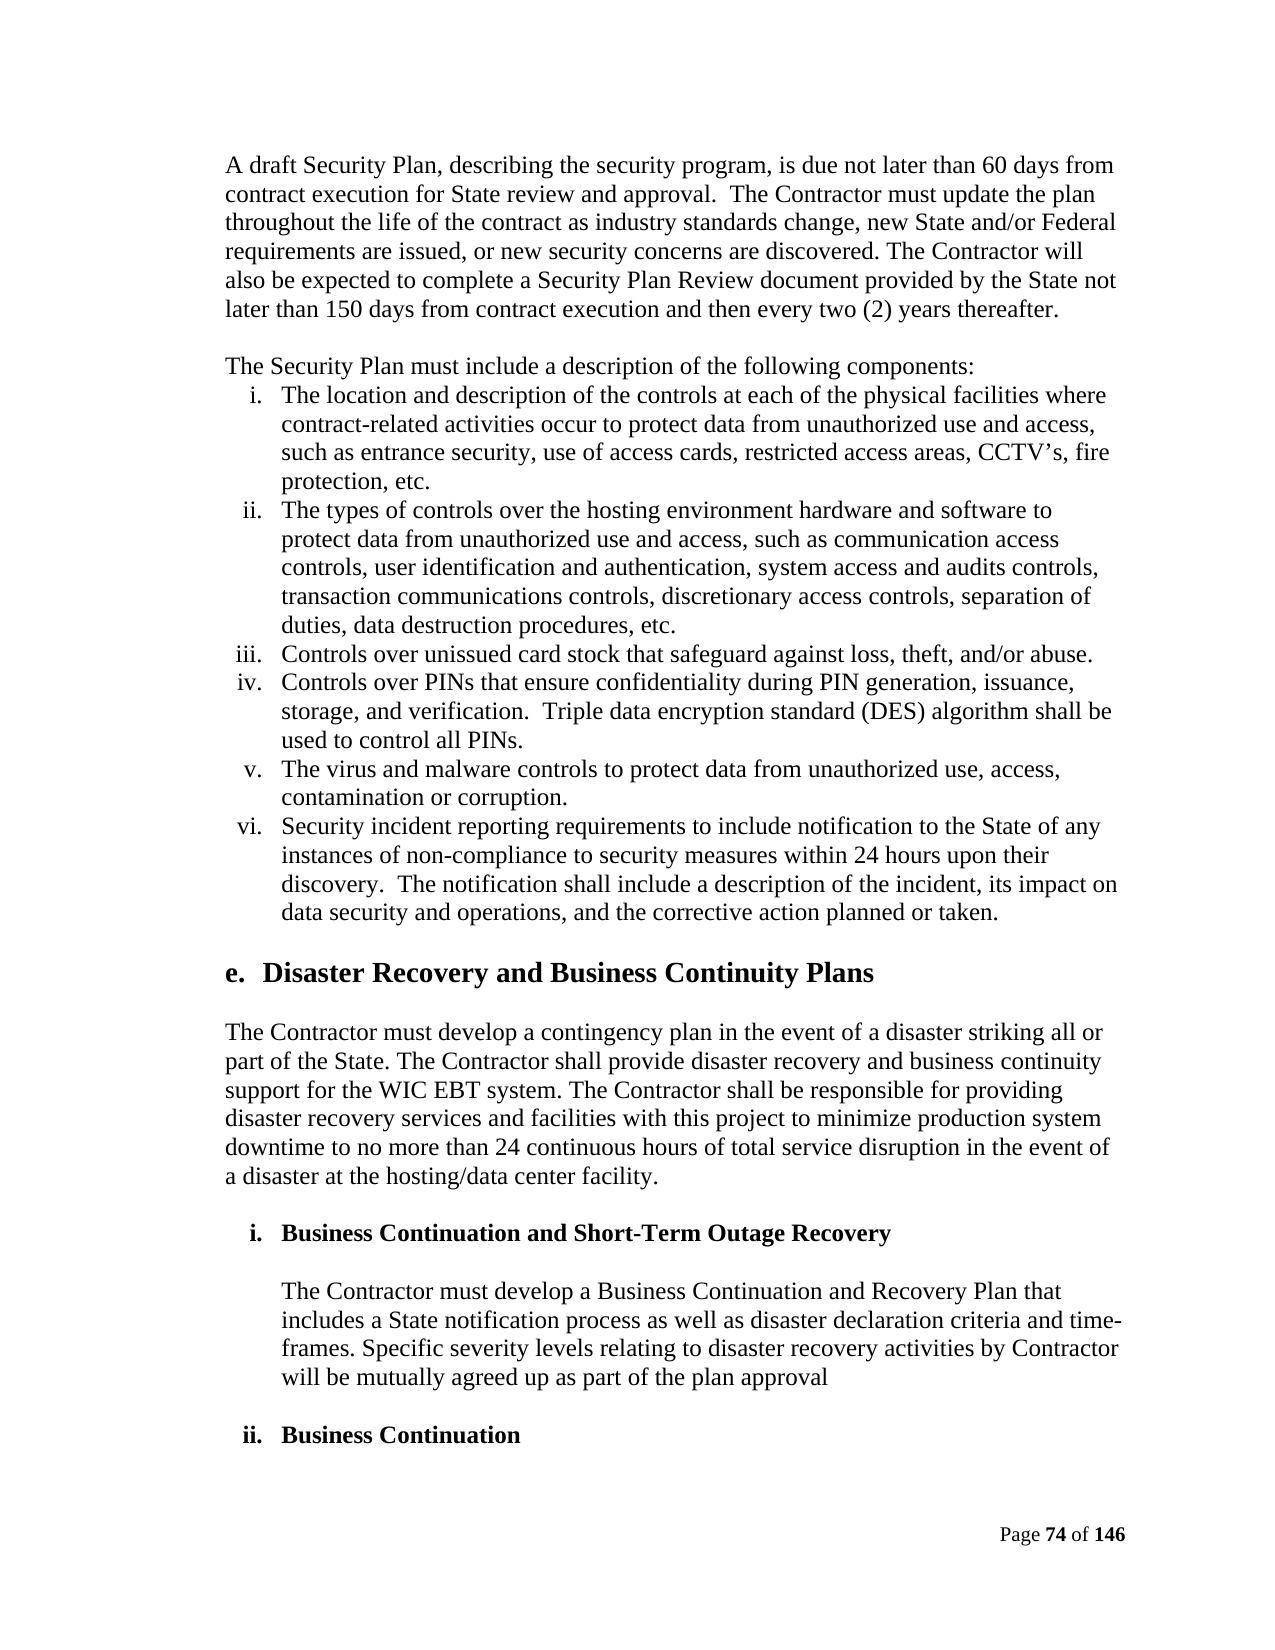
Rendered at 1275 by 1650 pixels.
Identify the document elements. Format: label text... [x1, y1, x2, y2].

list Controls over PINs that ensure confidentiality during PIN generation, issuance, storage, and verification. Triple data encryption standard (DES) algorithm shall be used to control all PINs. [262, 667, 1125, 754]
list The location and description of the controls at each of the physical facilities where contract-related activities occur to protect data from unauthorized use and access, such as entrance security, use of access cards, restricted access areas, CCTV’s, fire protection, etc. [262, 380, 1125, 495]
list Business Continuation and Short-Term Outage Recovery [262, 1218, 1125, 1247]
list Security incident reporting requirements to include notification to the State of any instances of non-compliance to security measures within 24 hours upon their discovery. The notification shall include a description of the incident, its impact on data security and operations, and the corrective action planned or taken. [262, 811, 1125, 926]
text The Contractor must develop a Business Continuation and Recovery Plan that includes a State notification process as well as disaster declaration criteria and time-frames. Specific severity levels relating to disaster recovery activities by Contractor will be mutually agreed up as part of the plan approval [281, 1276, 1125, 1391]
list The virus and malware controls to protect data from unauthorized use, access, contamination or corruption. [262, 754, 1125, 811]
list The Contractor must develop a contingency plan in the event of a disaster striking all or part of the State. The Contractor shall provide disaster recovery and business continuity support for the WIC EBT system. The Contractor shall be responsible for providing disaster recovery services and facilities with this project to minimize production system downtime to no more than 24 continuous hours of total service disruption in the event of a disaster at the hosting/data center facility. [225, 1017, 1125, 1190]
list Business Continuation [262, 1420, 1125, 1448]
list The types of controls over the hosting environment hardware and software to protect data from unauthorized use and access, such as communication access controls, user identification and authentication, system access and audits controls, transaction communications controls, discretionary access controls, separation of duties, data destruction procedures, etc. [262, 495, 1125, 639]
list Disaster Recovery and Business Continuity Plans [225, 955, 1125, 988]
text The Security Plan must include a description of the following components: [225, 351, 1125, 380]
text A draft Security Plan, describing the security program, is due not later than 60 days from contract execution for State review and approval. The Contractor must update the plan throughout the life of the contract as industry standards change, new State and/or Federal requirements are issued, or new security concerns are discovered. The Contractor will also be expected to complete a Security Plan Review document provided by the State not later than 150 days from contract execution and then every two (2) years thereafter. [225, 150, 1125, 322]
list Controls over unissued card stock that safeguard against loss, theft, and/or abuse. [262, 639, 1125, 667]
